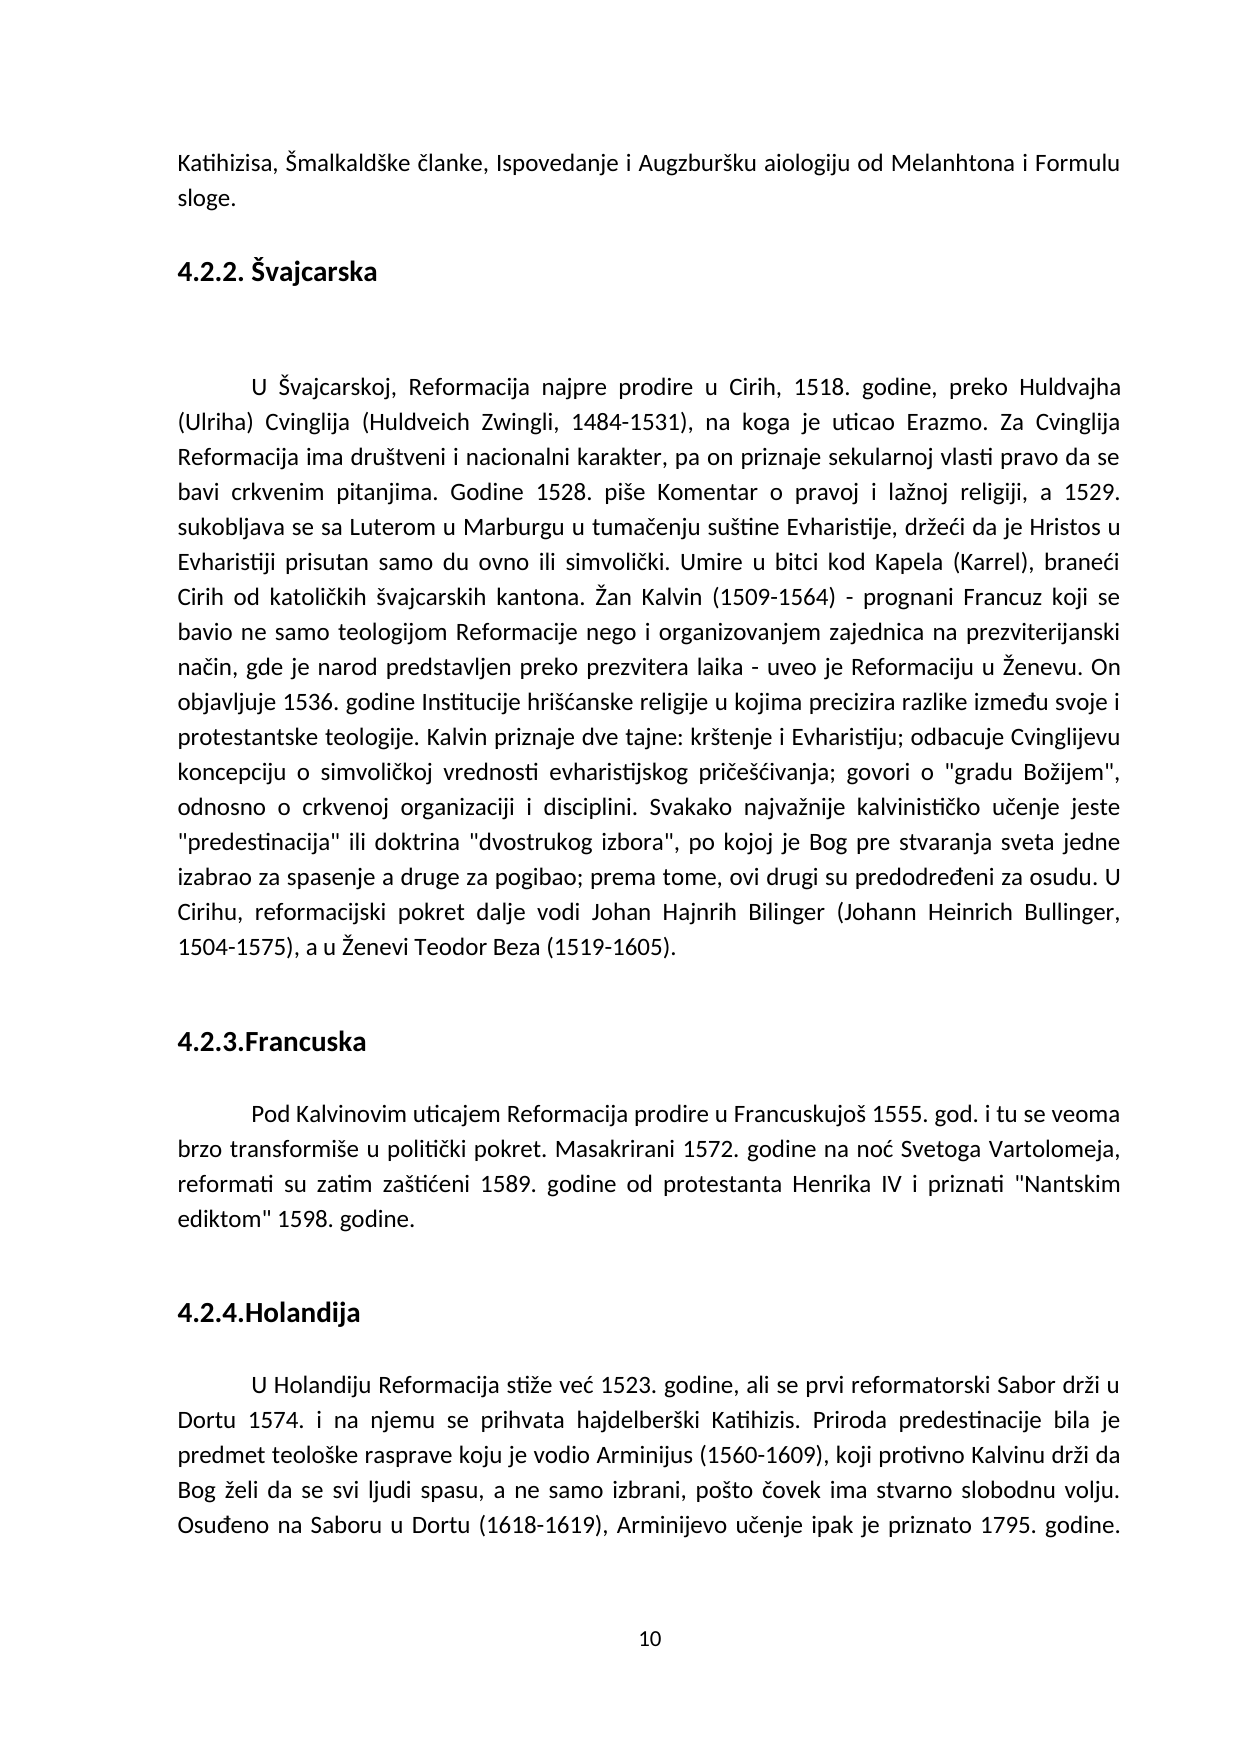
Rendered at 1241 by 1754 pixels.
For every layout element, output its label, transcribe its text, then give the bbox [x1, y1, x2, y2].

text 4.2.4.Holandija U Holandiju Reformacija stiže već 1523. godine, ali se prvi reformatorski Sabor drži u Dortu 1574. i na njemu se prihvata hajdelberški Katihizis. Priroda predestinacije bila je predmet teološke rasprave koju je vodio Arminijus (1560-1609), koji protivno Kalvinu drži da Bog želi da se svi ljudi spasu, a ne samo izbrani, pošto čovek ima stvarno slobodnu volju. Osuđeno na Saboru u Dortu (1618-1619), Arminijevo učenje ipak je priznato 1795. godine. [177, 1259, 1122, 1572]
text 4.2.3.Francuska Pod Kalvinovim uticajem Reformacija prodire u Francuskujoš 1555. god. i tu se veoma brzo transformiše u politički pokret. Masakrirani 1572. godine na noć Svetoga Vartolomeja, reformati su zatim zaštićeni 1589. godine od protestanta Henrika IV i priznati "Nantskim ediktom" 1598. godine. [177, 987, 1122, 1233]
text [177, 148, 1122, 289]
text U Švajcarskoj, Reformacija najpre prodire u Cirih, 1518. godine, preko Huldvajha (Ulriha) Cvinglija (Huldveich Zwingli, 1484-1531), na koga je uticao Erazmo. Za Cvinglija Reformacija ima društveni i nacionalni karakter, pa on priznaje sekularnoj vlasti pravo da se bavi crkvenim pitanjima. Godine 1528. piše Komentar o pravoj i lažnoj religiji, a 1529. sukobljava se sa Luterom u Marburgu u tumačenju suštine Evharistije, držeći da je Hristos u Evharistiji prisutan samo du ovno ili simvolički. Umire u bitci kod Kapela (Karrel), braneći Cirih od katoličkih švajcarskih kantona. Žan Kalvin (1509-1564) - prognani Francuz koji se bavio ne samo teologijom Reformacije nego i organizovanjem zajednica na prezviterijanski način, gde je narod predstavljen preko prezvitera laika - uveo je Reformaciju u Ženevu. On objavljuje 1536. godine Institucije hrišćanske religije u kojima precizira razlike između svoje i protestantske teologije. Kalvin priznaje dve tajne: krštenje i Evharistiju; odbacuje Cvinglijevu koncepciju o simvoličkoj vrednosti evharistijskog pričešćivanja; govori o "gradu Božijem", odnosno o crkvenoj organizaciji i disciplini. Svakako najvažnije kalvinističko učenje jeste "predestinacija" ili doktrina "dvostrukog izbora", po kojoj je Bog pre stvaranja sveta jedne izabrao za spasenje a druge za pogibao; prema tome, ovi drugi su predodređeni za osudu. U Cirihu, reformacijski pokret dalje vodi Johan Hajnrih Bilinger (Johann Heinrich Bullinger, 1504-1575), a u Ženevi Teodor Beza (1519-1605). [177, 371, 1122, 962]
